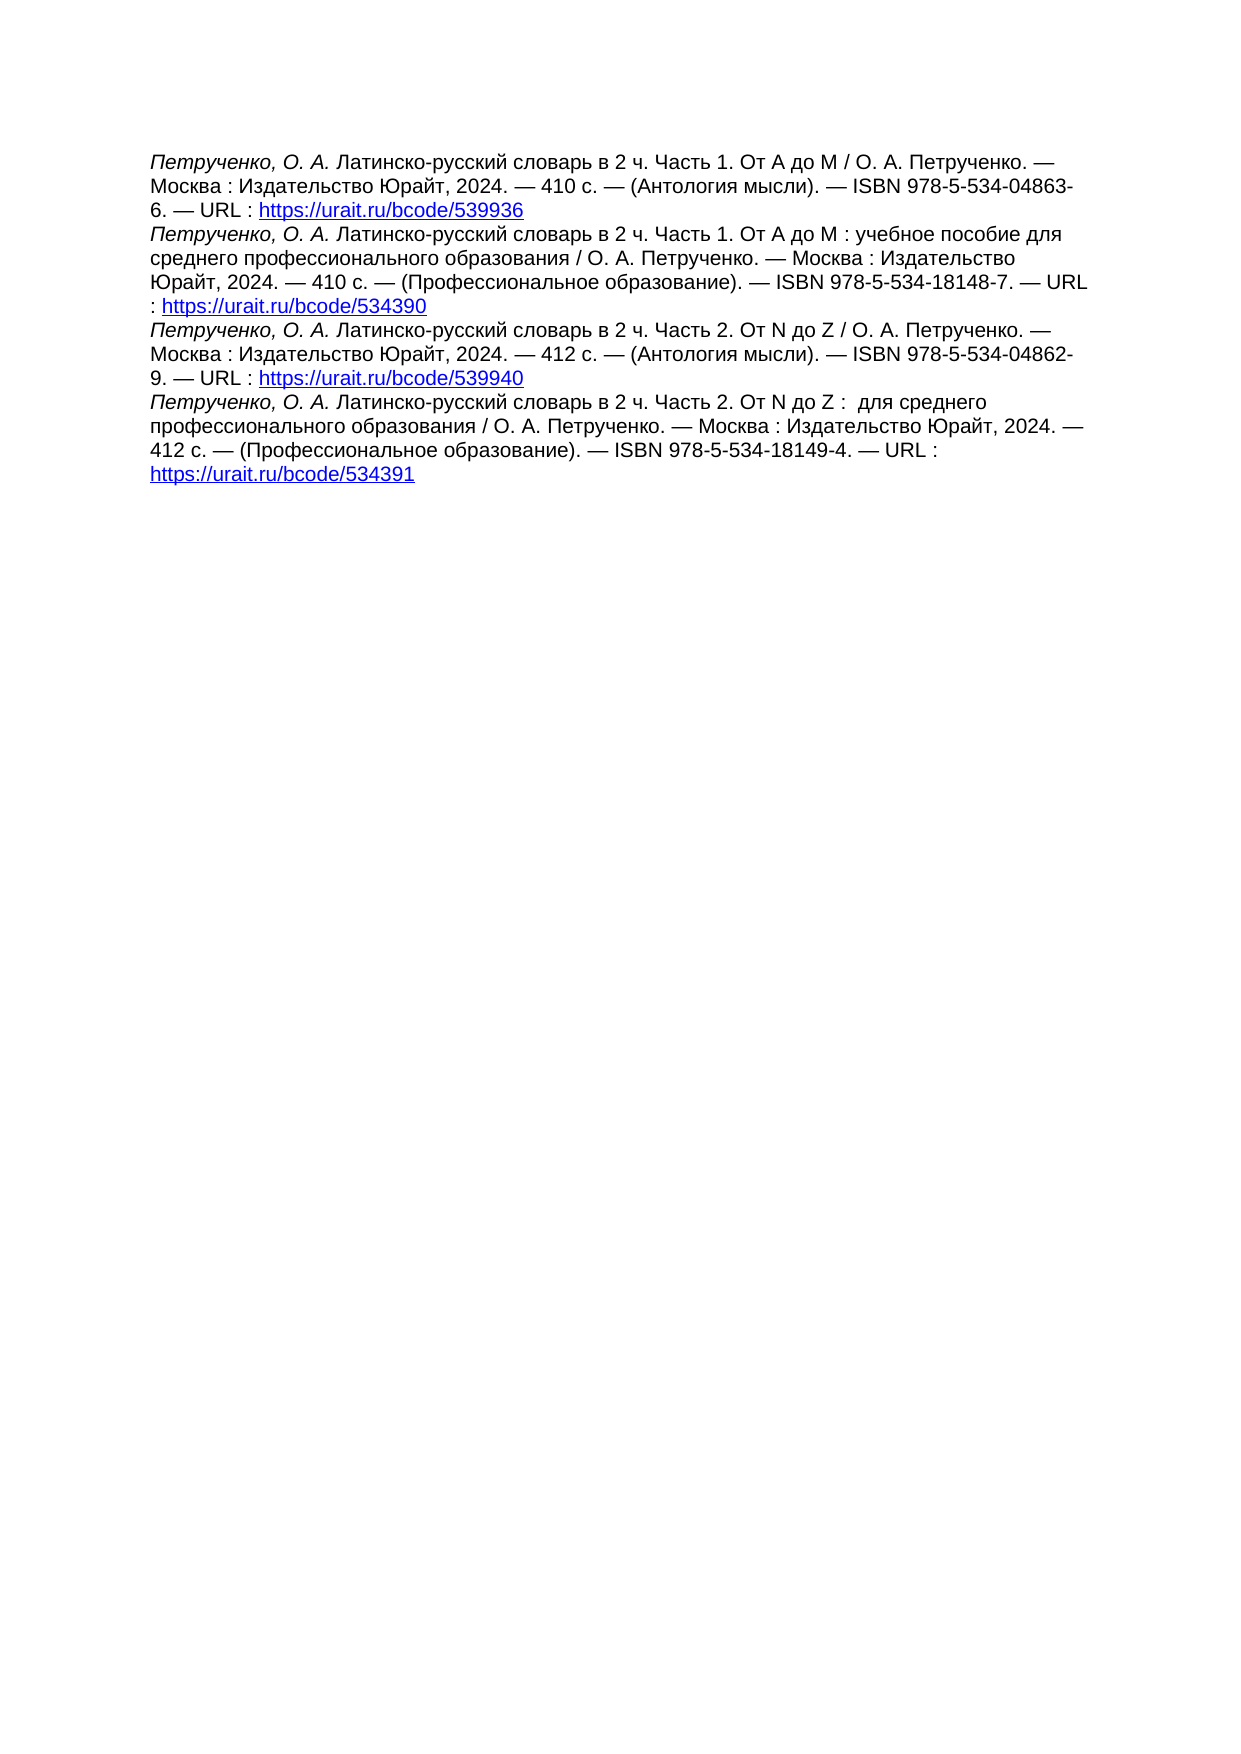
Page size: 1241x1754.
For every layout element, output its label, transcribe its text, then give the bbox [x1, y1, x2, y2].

text Петрученко, О. А. Латинско-русский словарь в 2 ч. Часть 1. От A до M : учебное пособие для среднего профессионального образования / О. А. Петрученко. — Москва : Издательство Юрайт, 2024. — 410 с. — (Профессиональное образование). — ISBN 978-5-534-18148-7. — URL : https://urait.ru/bcode/534390 [150, 222, 1090, 318]
text Петрученко, О. А. Латинско-русский словарь в 2 ч. Часть 2. От N до Z / О. А. Петрученко. — Москва : Издательство Юрайт, 2024. — 412 с. — (Антология мысли). — ISBN 978-5-534-04862-9. — URL : https://urait.ru/bcode/539940 [150, 318, 1090, 389]
text Петрученко, О. А. Латинско-русский словарь в 2 ч. Часть 1. От A до M / О. А. Петрученко. — Москва : Издательство Юрайт, 2024. — 410 с. — (Антология мысли). — ISBN 978-5-534-04863-6. — URL : https://urait.ru/bcode/539936 [150, 150, 1090, 222]
text Петрученко, О. А. Латинско-русский словарь в 2 ч. Часть 2. От N до Z : для среднего профессионального образования / О. А. Петрученко. — Москва : Издательство Юрайт, 2024. — 412 с. — (Профессиональное образование). — ISBN 978-5-534-18149-4. — URL : https://urait.ru/bcode/534391 [150, 389, 1090, 485]
